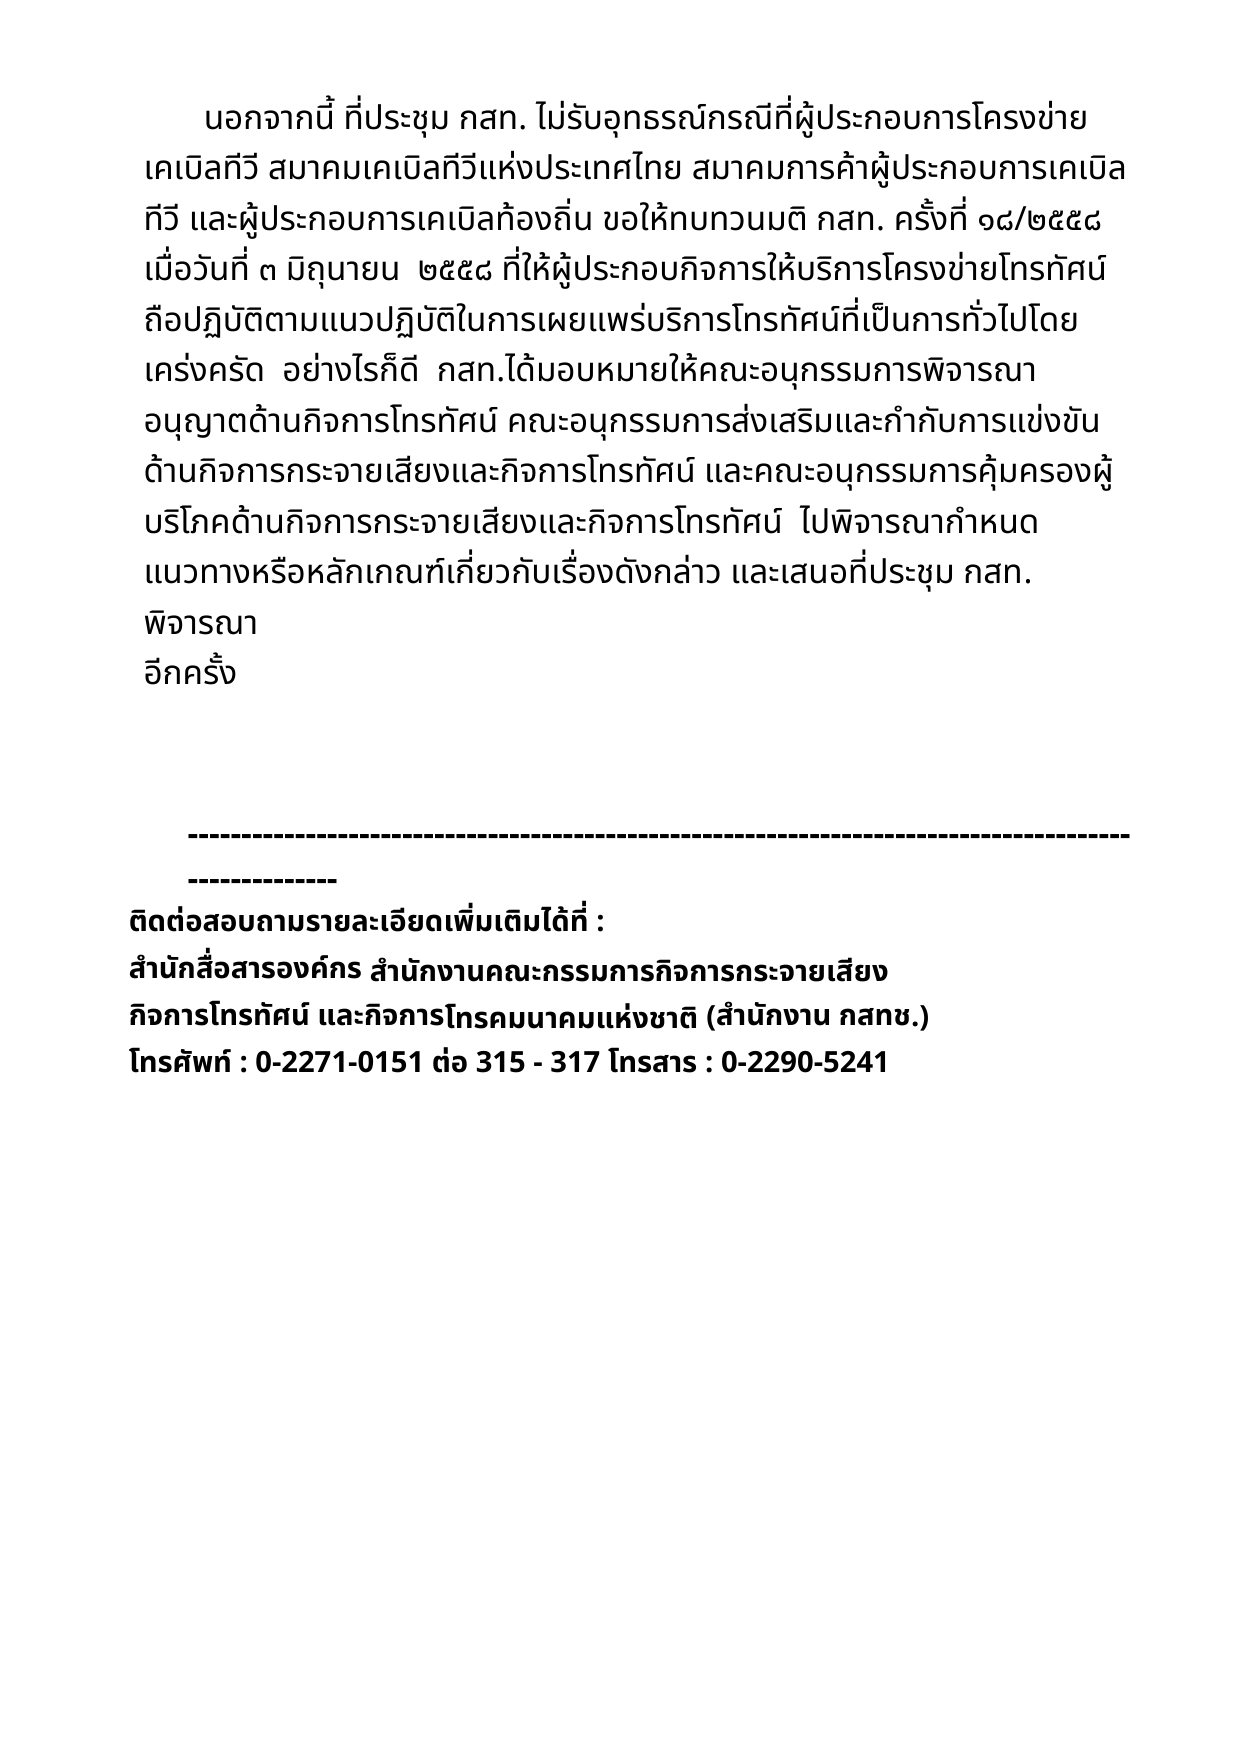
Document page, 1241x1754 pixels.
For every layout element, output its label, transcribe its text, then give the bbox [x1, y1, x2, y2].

text นอกจากนี้ ที่ประชุม กสท. ไม่รับอุทธรณ์กรณีที่ผู้ประกอบการโครงข่ายเคเบิลทีวี สมาคมเคเบิลทีวีแห่งประเทศไทย สมาคมการค้าผู้ประกอบการเคเบิลทีวี และผู้ประกอบการเคเบิลท้องถิ่น ขอให้ทบทวนมติ กสท. ครั้งที่ ๑๘/๒๕๕๘ เมื่อวันที่ ๓ มิถุนายน ๒๕๕๘ ที่ให้ผู้ประกอบกิจการให้บริการโครงข่ายโทรทัศน์ถือปฏิบัติตามแนวปฏิบัติในการเผยแพร่บริการโทรทัศน์ที่เป็นการทั่วไปโดยเคร่งครัด อย่างไรก็ดี กสท.ได้มอบหมายให้คณะอนุกรรมการพิจารณาอนุญาตด้านกิจการโทรทัศน์ คณะอนุกรรมการส่งเสริมและกำกับการแข่งขันด้านกิจการกระจายเสียงและกิจการโทรทัศน์ และคณะอนุกรรมการคุ้มครองผู้บริโภคด้านกิจการกระจายเสียงและกิจการโทรทัศน์ ไปพิจารณากำหนดแนวทางหรือหลักเกณฑ์เกี่ยวกับเรื่องดังกล่าว และเสนอที่ประชุม กสท. พิจารณา อีกครั้ง [143, 94, 1137, 699]
text ติดต่อสอบถามรายละเอียดเพิ่มเติมได้ที่ : [128, 901, 1137, 948]
text ------------------------------------------------------------------------------------------------------ [187, 770, 1137, 901]
text สำนักสื่อสารองค์กร สำนักงานคณะกรรมการกิจการกระจายเสียง [128, 948, 1137, 995]
text โทรศัพท์ : 0-2271-0151 ต่อ 315 - 317 โทรสาร : 0-2290-5241 [128, 1042, 1137, 1086]
text กิจการโทรทัศน์ และกิจการโทรคมนาคมแห่งชาติ (สำนักงาน กสทช.) [128, 995, 1137, 1042]
